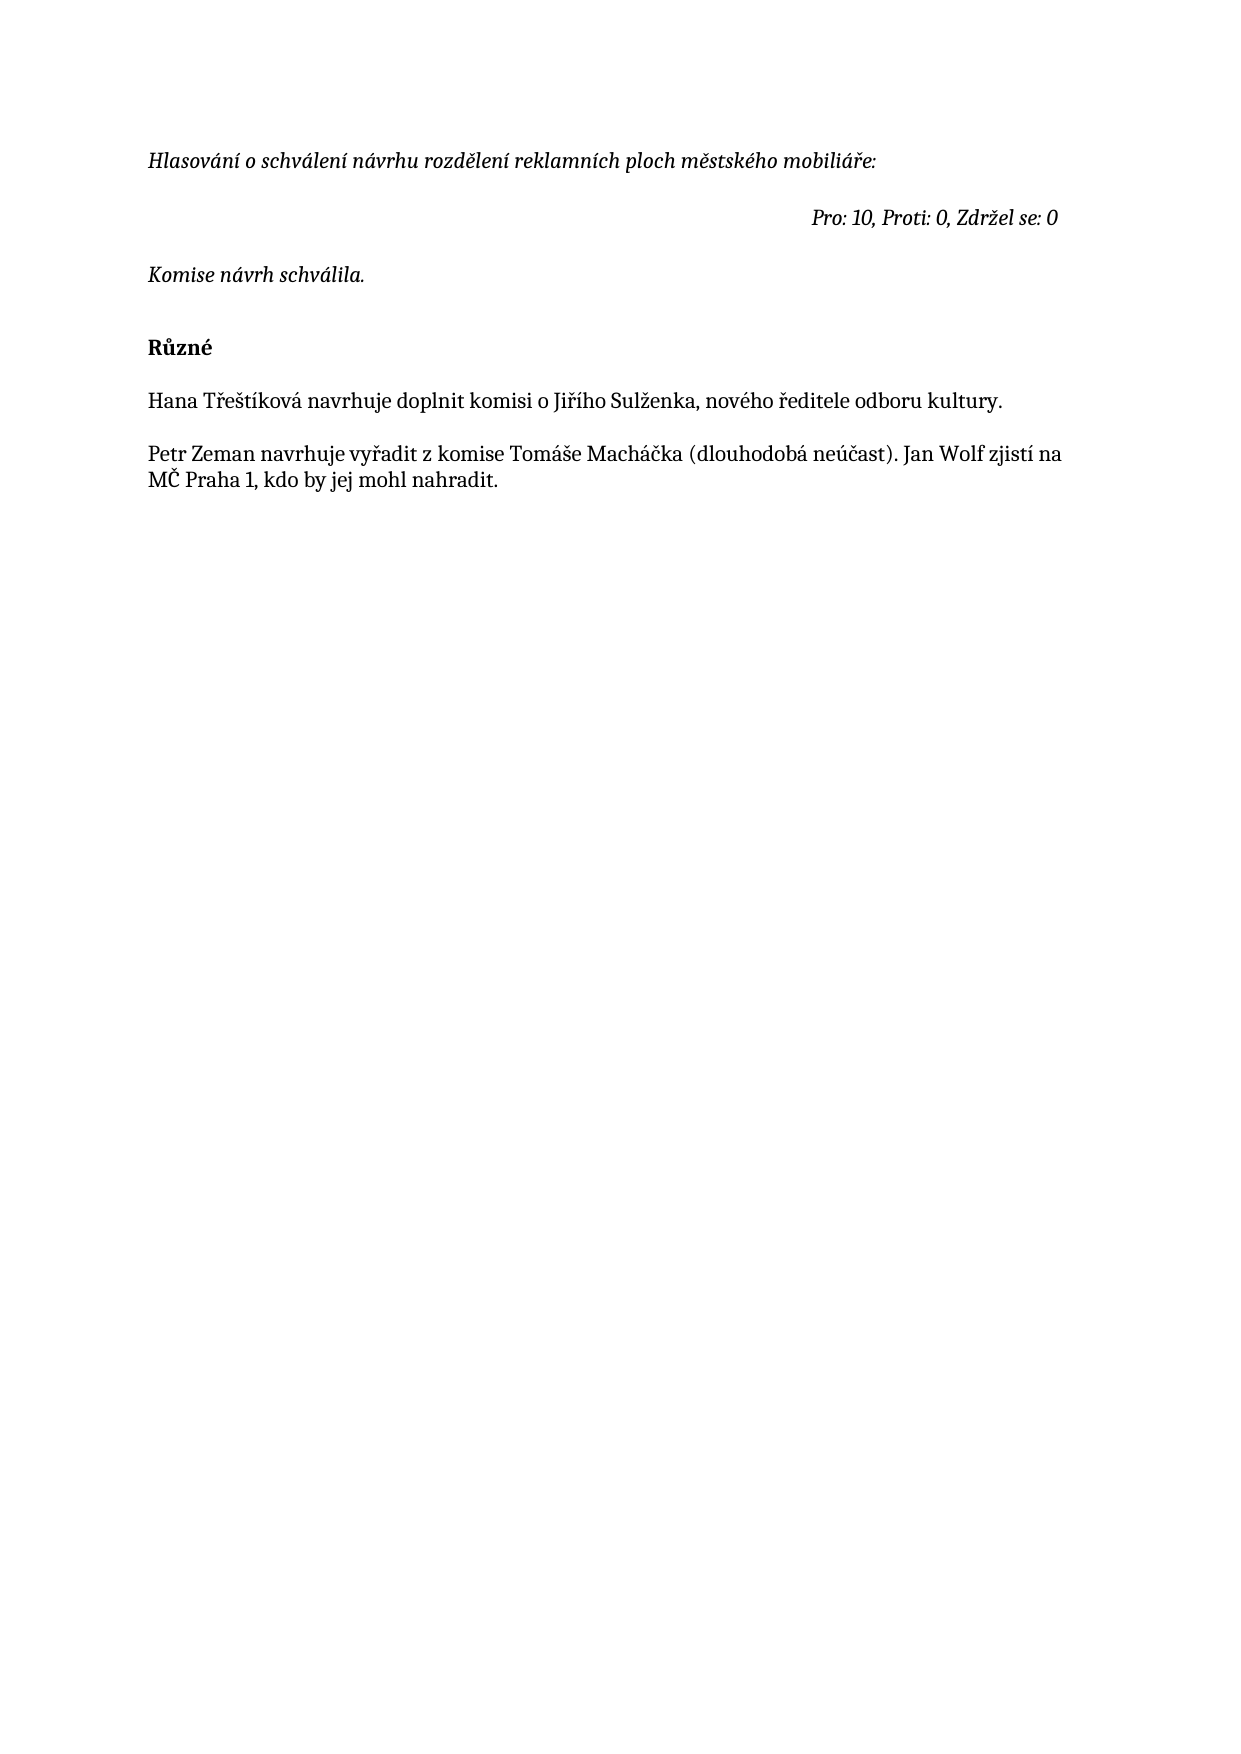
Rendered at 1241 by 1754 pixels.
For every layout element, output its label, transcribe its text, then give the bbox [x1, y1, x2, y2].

text Hana Třeštíková navrhuje doplnit komisi o Jiřího Sulženka, nového ředitele odboru kultury. [148, 388, 1093, 414]
text Komise návrh schválila. [148, 261, 1093, 288]
text Různé [148, 335, 1093, 361]
text Hlasování o schválení návrhu rozdělení reklamních ploch městského mobiliáře: [148, 148, 1093, 202]
text Pro: 10, Proti: 0, Zdržel se: 0 [738, 204, 1093, 231]
text Petr Zeman navrhuje vyřadit z komise Tomáše Macháčka (dlouhodobá neúčast). Jan Wolf zjistí na MČ Praha 1, kdo by jej mohl nahradit. [148, 440, 1093, 493]
